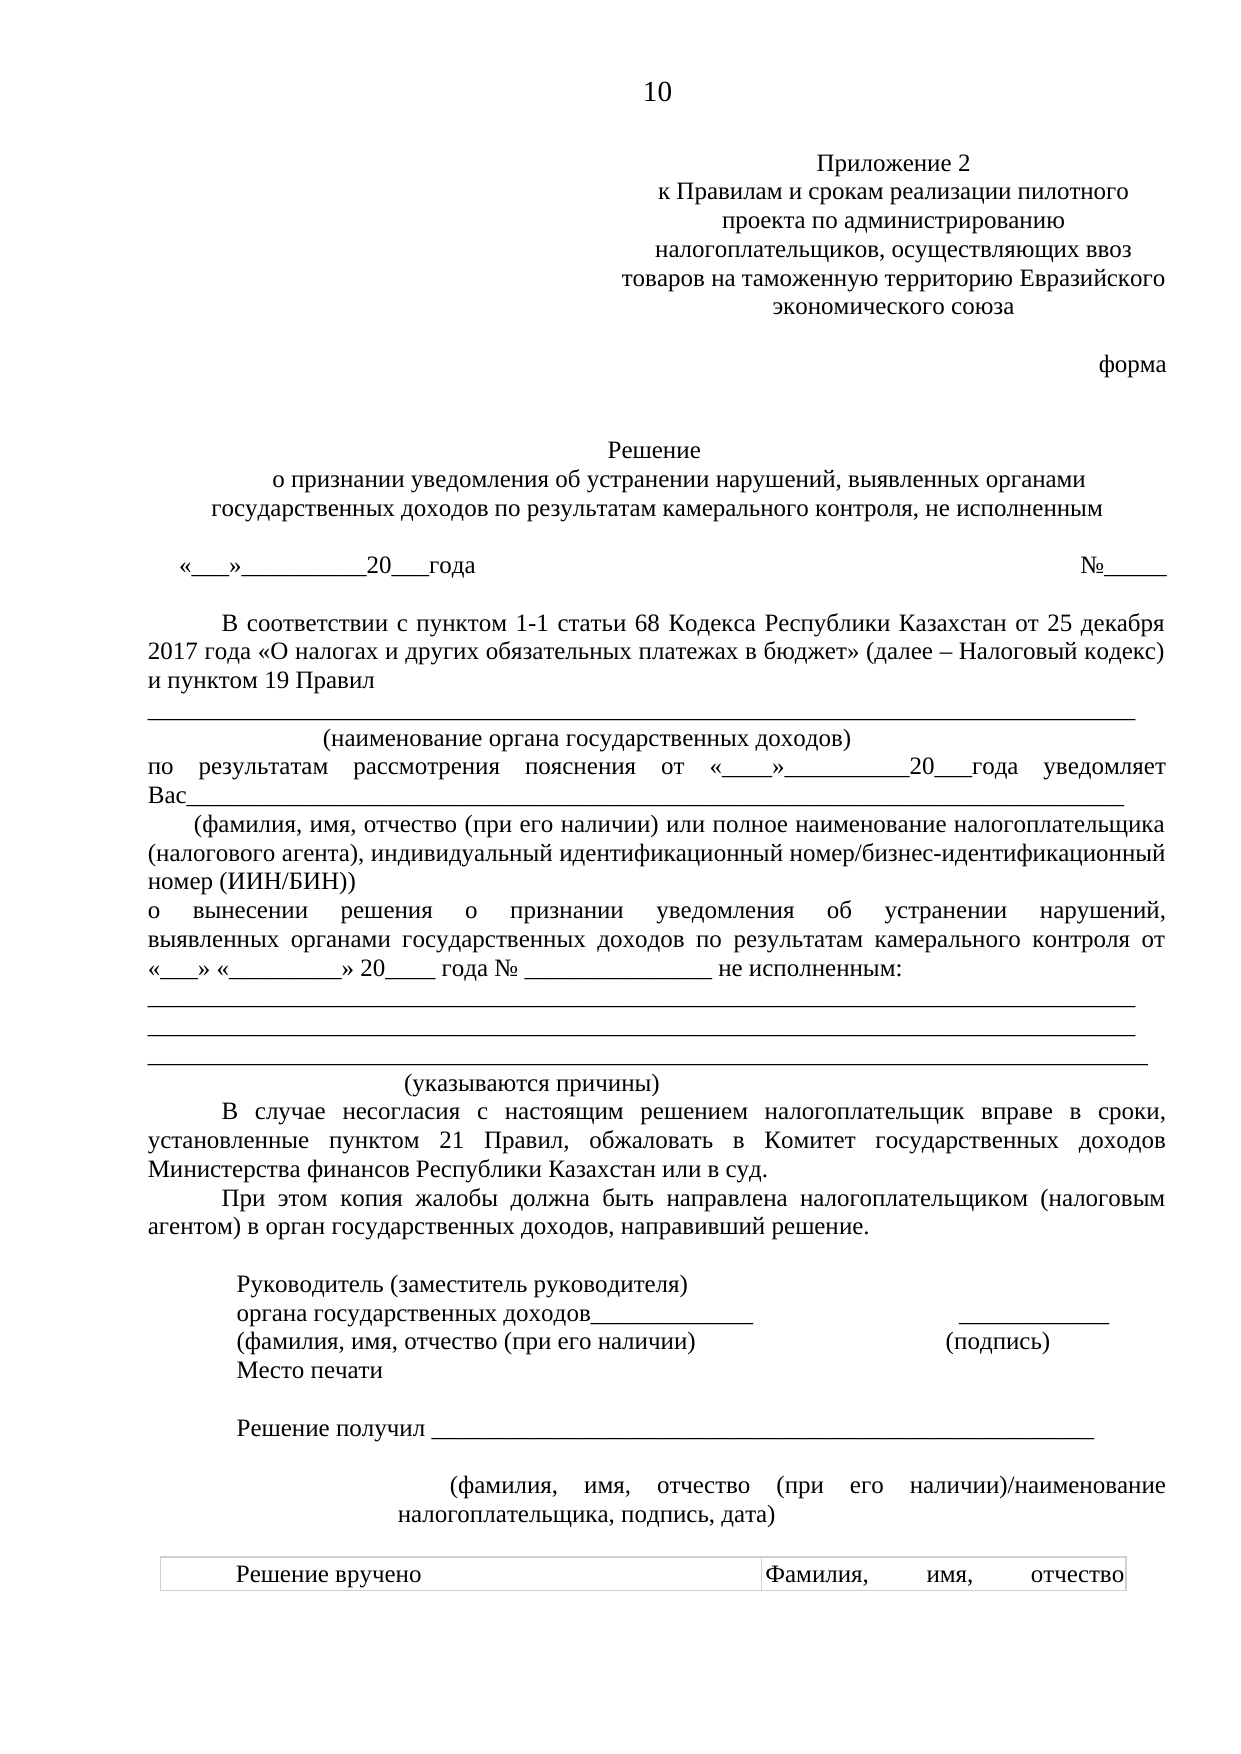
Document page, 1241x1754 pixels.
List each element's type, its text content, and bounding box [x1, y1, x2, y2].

text Решение о признании уведомления об устранении нарушений, выявленных органами государственных доходов по результатам камерального контроля, не исполненным [148, 435, 1167, 521]
text Решение получил _____________________________________________________ [163, 1413, 1167, 1441]
text форма [812, 349, 1167, 378]
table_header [161, 1558, 761, 1589]
text (фамилия, имя, отчество (при его наличии)/наименование налогоплательщика, подпись, дата) [148, 1441, 1167, 1528]
text Руководитель (заместитель руководителя) [148, 1269, 1167, 1298]
text В соответствии с пунктом 1-1 статьи 68 Кодекса Республики Казахстан от 25 декабря 2017 года «О налогах и других обязательных платежах в бюджет» (далее – Налоговый кодекс) и пунктом 19 Правил [148, 608, 1167, 694]
text (фамилия, имя, отчество (при его наличии) (подпись) [148, 1326, 1167, 1355]
text к Правилам и срокам реализации пилотного проекта по администрированию налогоплательщиков, осуществляющих ввоз товаров на таможенную территорию Евразийского экономического союза [620, 176, 1167, 320]
text _______________________________________________________________________________ _______________________________________________________________________________ ________________________________________________________________________________ (указываются причины) [148, 981, 1167, 1096]
text органа государственных доходов_____________ ____________ [148, 1298, 1167, 1326]
text _______________________________________________________________________________ (наименование органа государственных доходов) [148, 694, 1167, 751]
text При этом копия жалобы должна быть направлена налогоплательщиком (налоговым агентом) в орган государственных доходов, направивший решение. [148, 1183, 1167, 1240]
text Приложение 2 [620, 148, 1167, 176]
text Место печати [148, 1355, 1167, 1384]
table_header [762, 1558, 1125, 1589]
text по результатам рассмотрения пояснения от «____»__________20___года уведомляет Вас___________________________________________________________________________ [148, 751, 1167, 809]
text В случае несогласия с настоящим решением налогоплательщик вправе в сроки, установленные пунктом 21 Правил, обжаловать в Комитет государственных доходов Министерства финансов Республики Казахстан или в суд. [148, 1096, 1167, 1183]
text «___»__________20___года №_____ [148, 550, 1167, 608]
text (фамилия, имя, отчество (при его наличии) или полное наименование налогоплательщика (налогового агента), индивидуальный идентификационный номер/бизнес-идентификационный номер (ИИН/БИН)) [148, 809, 1167, 895]
text о вынесении решения о признании уведомления об устранении нарушений, выявленных органами государственных доходов по результатам камерального контроля от «___» «_________» 20____ года № _______________ не исполненным: [148, 895, 1167, 981]
